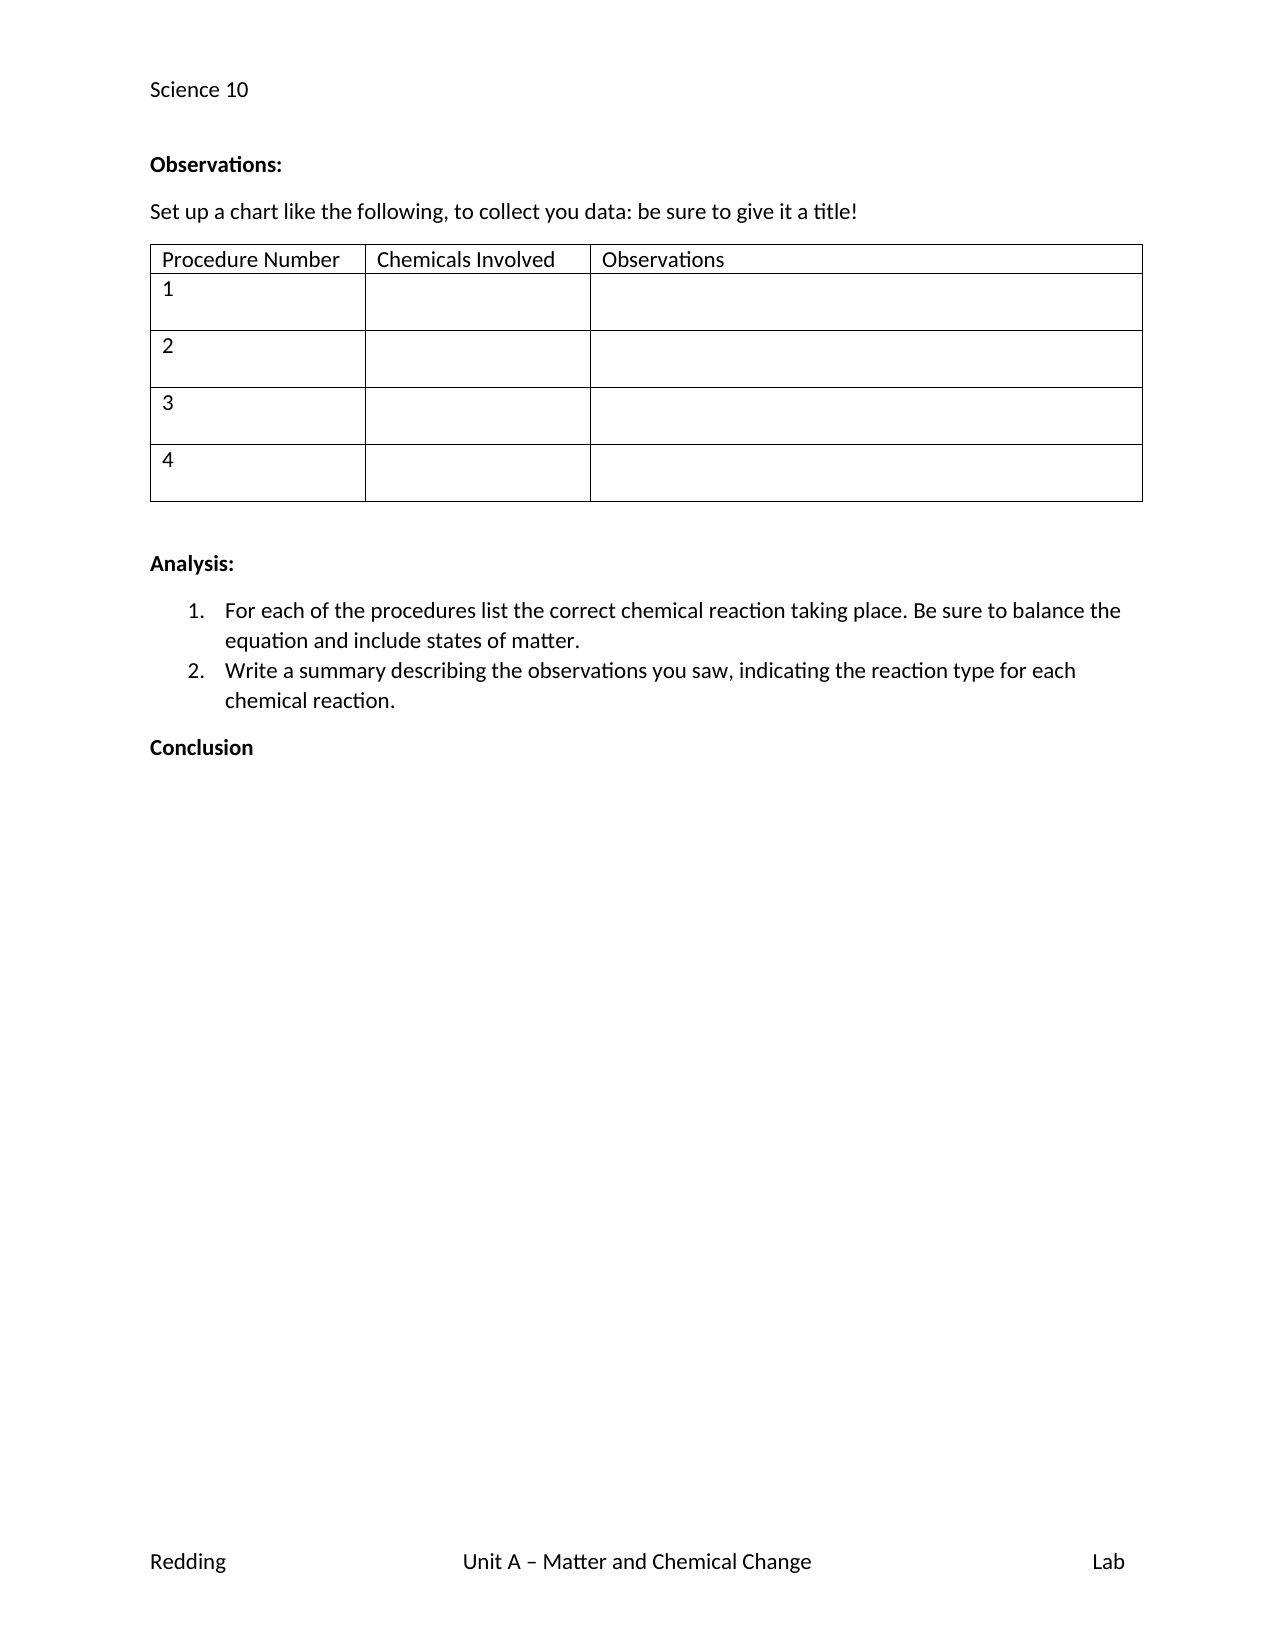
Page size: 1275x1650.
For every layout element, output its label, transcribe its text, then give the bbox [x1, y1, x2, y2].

text Observations: [150, 150, 1125, 178]
list Write a summary describing the observations you saw, indicating the reaction type for each chemical reaction. [187, 656, 1125, 714]
table_cell 1 [151, 274, 365, 330]
table_cell [366, 445, 590, 501]
table_cell [591, 274, 1142, 330]
text Analysis: [150, 549, 1125, 577]
table_cell [591, 331, 1142, 387]
table_cell 3 [151, 388, 365, 444]
table_cell [591, 445, 1142, 501]
table_header Procedure Number [151, 245, 365, 273]
table_header Chemicals Involved [366, 245, 590, 273]
text Set up a chart like the following, to collect you data: be sure to give it a title! [150, 197, 1125, 225]
table_cell 2 [151, 331, 365, 387]
table_cell [591, 388, 1142, 444]
table_cell 4 [151, 445, 365, 501]
text Conclusion [150, 733, 1125, 761]
table_header Observations [591, 245, 1142, 273]
table_cell [366, 331, 590, 387]
list For each of the procedures list the correct chemical reaction taking place. Be sure to balance the equation and include states of matter. [187, 596, 1125, 654]
table_cell [366, 388, 590, 444]
table_cell [366, 274, 590, 330]
